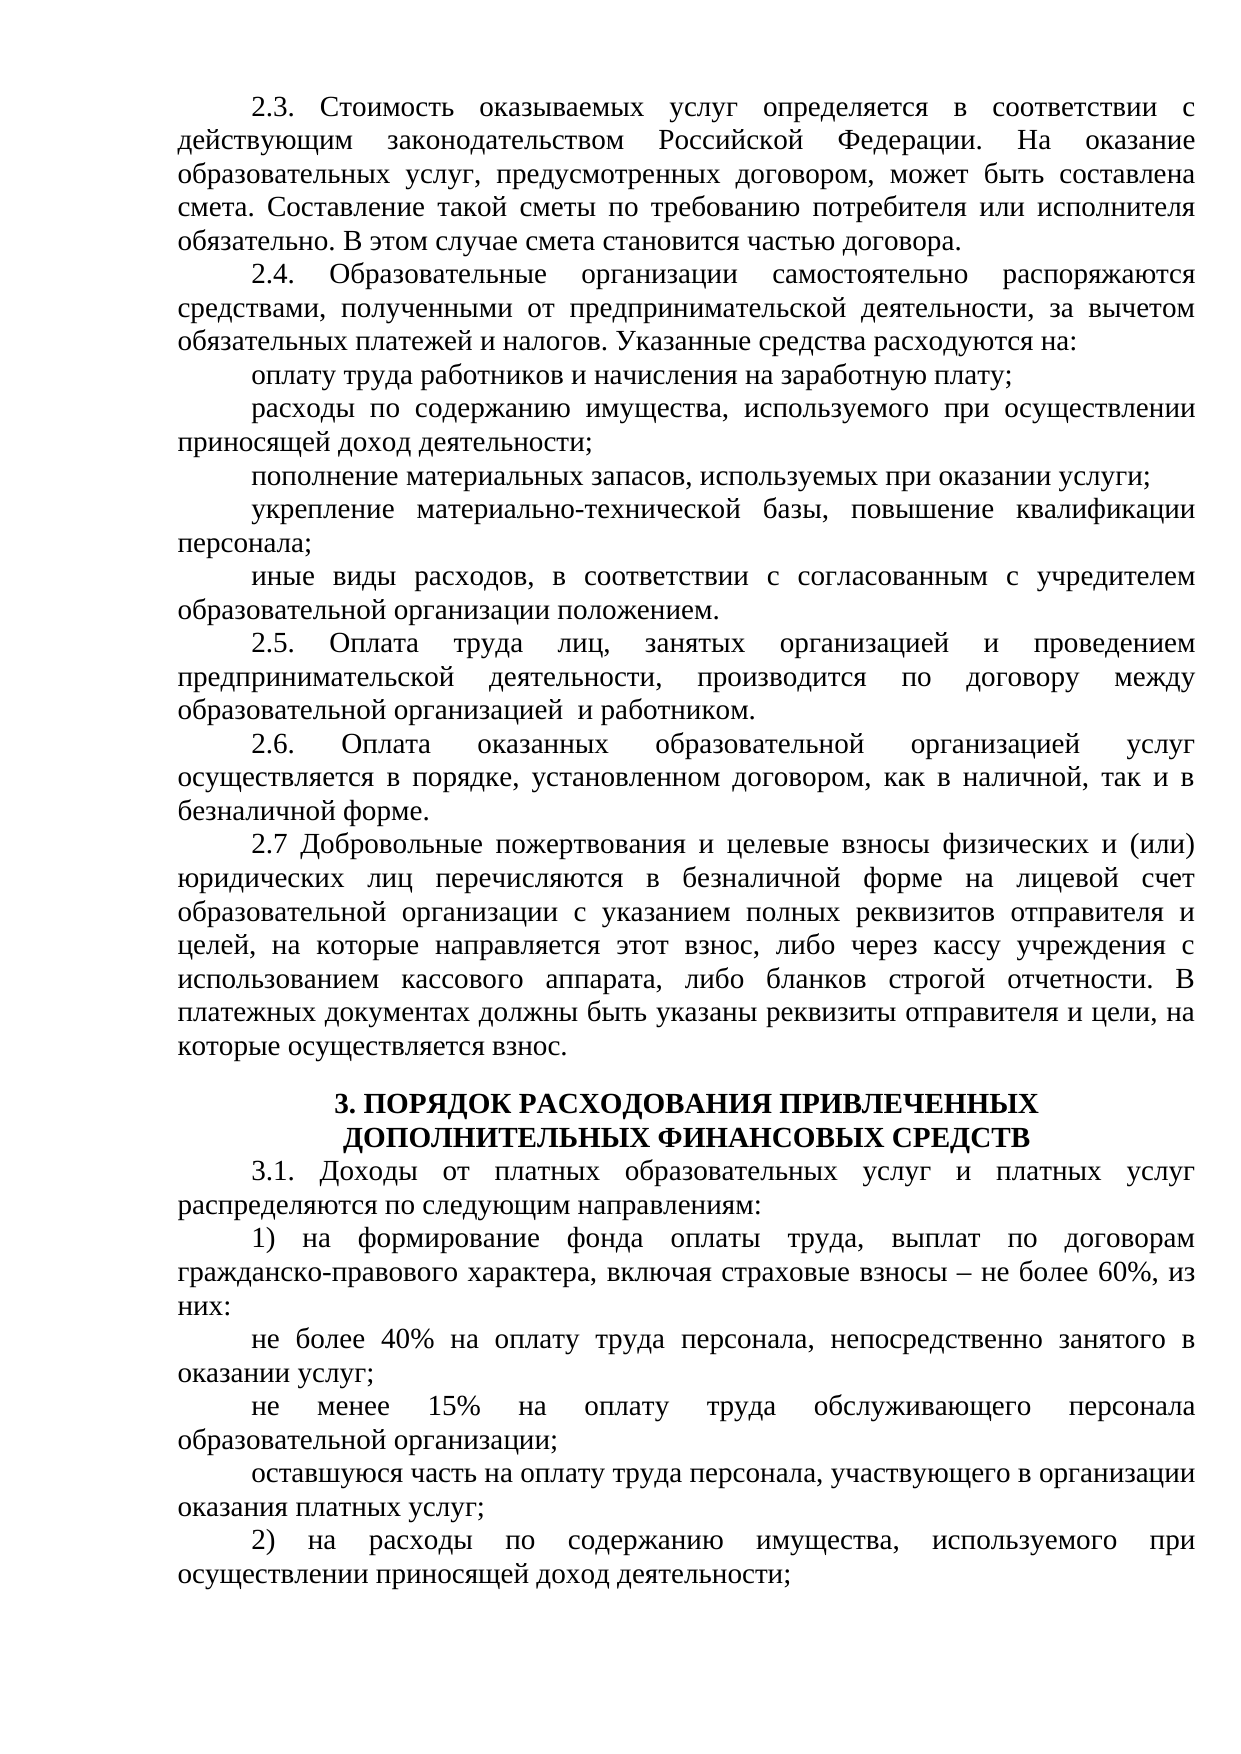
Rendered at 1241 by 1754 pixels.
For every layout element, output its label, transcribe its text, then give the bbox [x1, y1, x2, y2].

text 2) на расходы по содержанию имущества, используемого при осуществлении приносящей доход деятельности; [177, 1522, 1196, 1589]
text оплату труда работников и начисления на заработную плату; [177, 357, 1196, 391]
text 2.5. Оплата труда лиц, занятых организацией и проведением предпринимательской деятельности, производится по договору между образовательной организацией и работником. [177, 625, 1196, 726]
text 2.7 Добровольные пожертвования и целевые взносы физических и (или) юридических лиц перечисляются в безналичной форме на лицевой счет образовательной организации с указанием полных реквизитов отправителя и целей, на которые направляется этот взнос, либо через кассу учреждения с использованием кассового аппарата, либо бланков строгой отчетности. В платежных документах должны быть указаны реквизиты отправителя и цели, на которые осуществляется взнос. [177, 827, 1196, 1061]
text оставшуюся часть на оплату труда персонала, участвующего в организации оказания платных услуг; [177, 1455, 1196, 1522]
text не более 40% на оплату труда персонала, непосредственно занятого в оказании услуг; [177, 1321, 1196, 1388]
text 3. Порядок расходования привлеченных дополнительных финансовых средств [177, 1086, 1196, 1153]
text пополнение материальных запасов, используемых при оказании услуги; [177, 458, 1196, 491]
text 2.6. Оплата оказанных образовательной организацией услуг осуществляется в порядке, установленном договором, как в наличной, так и в безналичной форме. [177, 726, 1196, 827]
text 1) на формирование фонда оплаты труда, выплат по договорам гражданско-правового характера, включая страховые взносы – не более 60%, из них: [177, 1221, 1196, 1321]
text не менее 15% на оплату труда обслуживающего персонала образовательной организации; [177, 1388, 1196, 1455]
text 2.3. Стоимость оказываемых услуг определяется в соответствии с действующим законодательством Российской Федерации. На оказание образовательных услуг, предусмотренных договором, может быть составлена смета. Составление такой сметы по требованию потребителя или исполнителя обязательно. В этом случае смета становится частью договора. [177, 89, 1196, 256]
text иные виды расходов, в соответствии с согласованным с учредителем образовательной организации положением. [177, 558, 1196, 625]
text 3.1. Доходы от платных образовательных услуг и платных услуг распределяются по следующим направлениям: [177, 1153, 1196, 1221]
text укрепление материально-технической базы, повышение квалификации персонала; [177, 491, 1196, 558]
text расходы по содержанию имущества, используемого при осуществлении приносящей доход деятельности; [177, 391, 1196, 458]
text 2.4. Образовательные организации самостоятельно распоряжаются средствами, полученными от предпринимательской деятельности, за вычетом обязательных платежей и налогов. Указанные средства расходуются на: [177, 256, 1196, 357]
